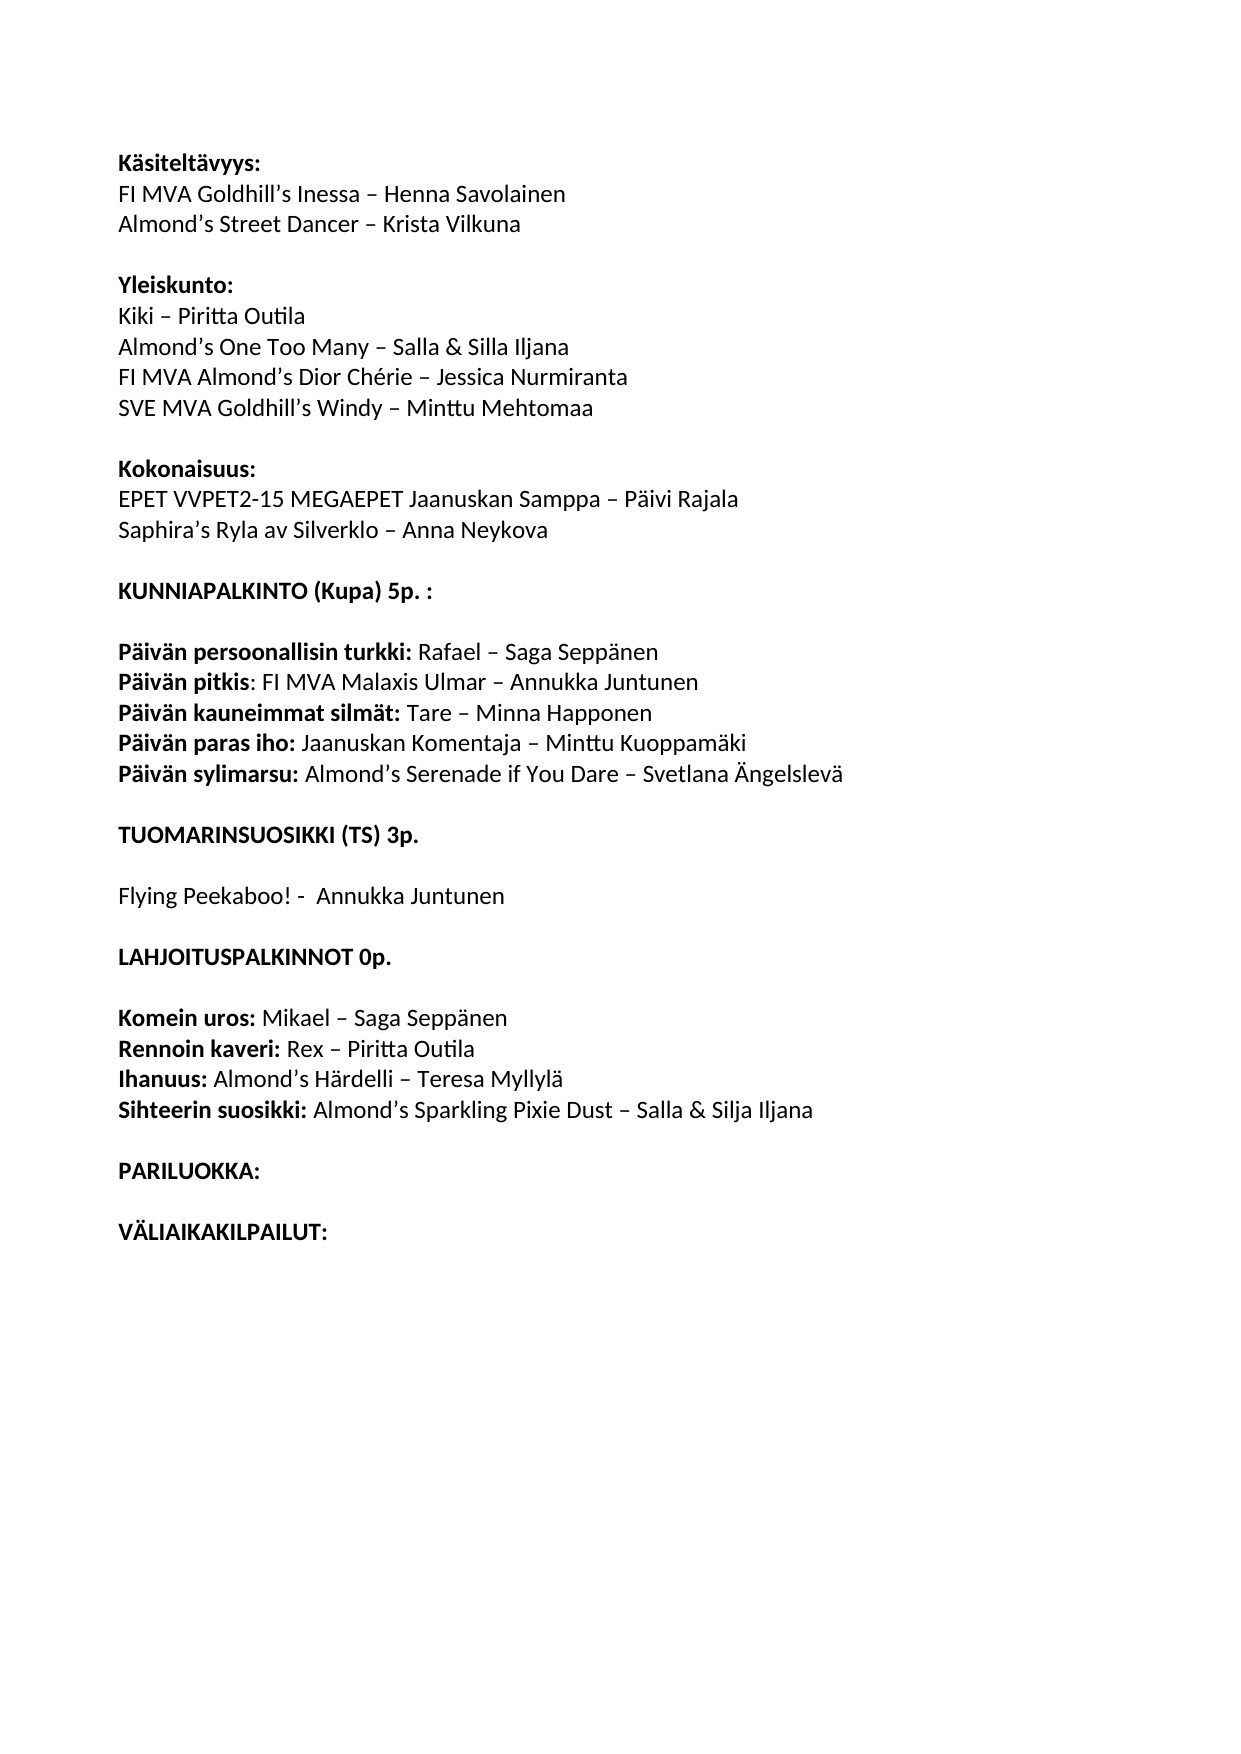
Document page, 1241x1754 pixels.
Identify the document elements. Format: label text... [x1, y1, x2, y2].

text Päivän sylimarsu: Almond’s Serenade if You Dare – Svetlana Ängelslevä [118, 758, 1122, 788]
text FI MVA Goldhill’s Inessa – Henna Savolainen [118, 178, 1122, 209]
text Ihanuus: Almond’s Härdelli – Teresa Myllylä [118, 1063, 1122, 1094]
text Päivän persoonallisin turkki: Rafael – Saga Seppänen [118, 636, 1122, 666]
text SVE MVA Goldhill’s Windy – Minttu Mehtomaa [118, 392, 1122, 422]
text Komein uros: Mikael – Saga Seppänen [118, 1002, 1122, 1033]
text PARILUOKKA: [118, 1155, 1122, 1185]
text Päivän paras iho: Jaanuskan Komentaja – Minttu Kuoppamäki [118, 727, 1122, 758]
text Almond’s One Too Many – Salla & Silla Iljana [118, 331, 1122, 361]
text TUOMARINSUOSIKKI (TS) 3p. [118, 819, 1122, 849]
text KUNNIAPALKINTO (Kupa) 5p. : [118, 575, 1122, 605]
text Kiki – Piritta Outila [118, 300, 1122, 331]
text Päivän kauneimmat silmät: Tare – Minna Happonen [118, 697, 1122, 727]
text Käsiteltävyys: [118, 148, 1122, 178]
text Saphira’s Ryla av Silverklo – Anna Neykova [118, 514, 1122, 544]
text Flying Peekaboo! - Annukka Juntunen [118, 880, 1122, 911]
text Almond’s Street Dancer – Krista Vilkuna [118, 209, 1122, 239]
text VÄLIAIKAKILPAILUT: [118, 1216, 1122, 1246]
text FI MVA Almond’s Dior Chérie – Jessica Nurmiranta [118, 361, 1122, 392]
text Kokonaisuus: [118, 453, 1122, 483]
text Rennoin kaveri: Rex – Piritta Outila [118, 1033, 1122, 1063]
text Yleiskunto: [118, 270, 1122, 300]
text EPET VVPET2-15 MEGAEPET Jaanuskan Samppa – Päivi Rajala [118, 483, 1122, 514]
text LAHJOITUSPALKINNOT 0p. [118, 941, 1122, 972]
text Päivän pitkis: FI MVA Malaxis Ulmar – Annukka Juntunen [118, 666, 1122, 697]
text Sihteerin suosikki: Almond’s Sparkling Pixie Dust – Salla & Silja Iljana [118, 1094, 1122, 1124]
